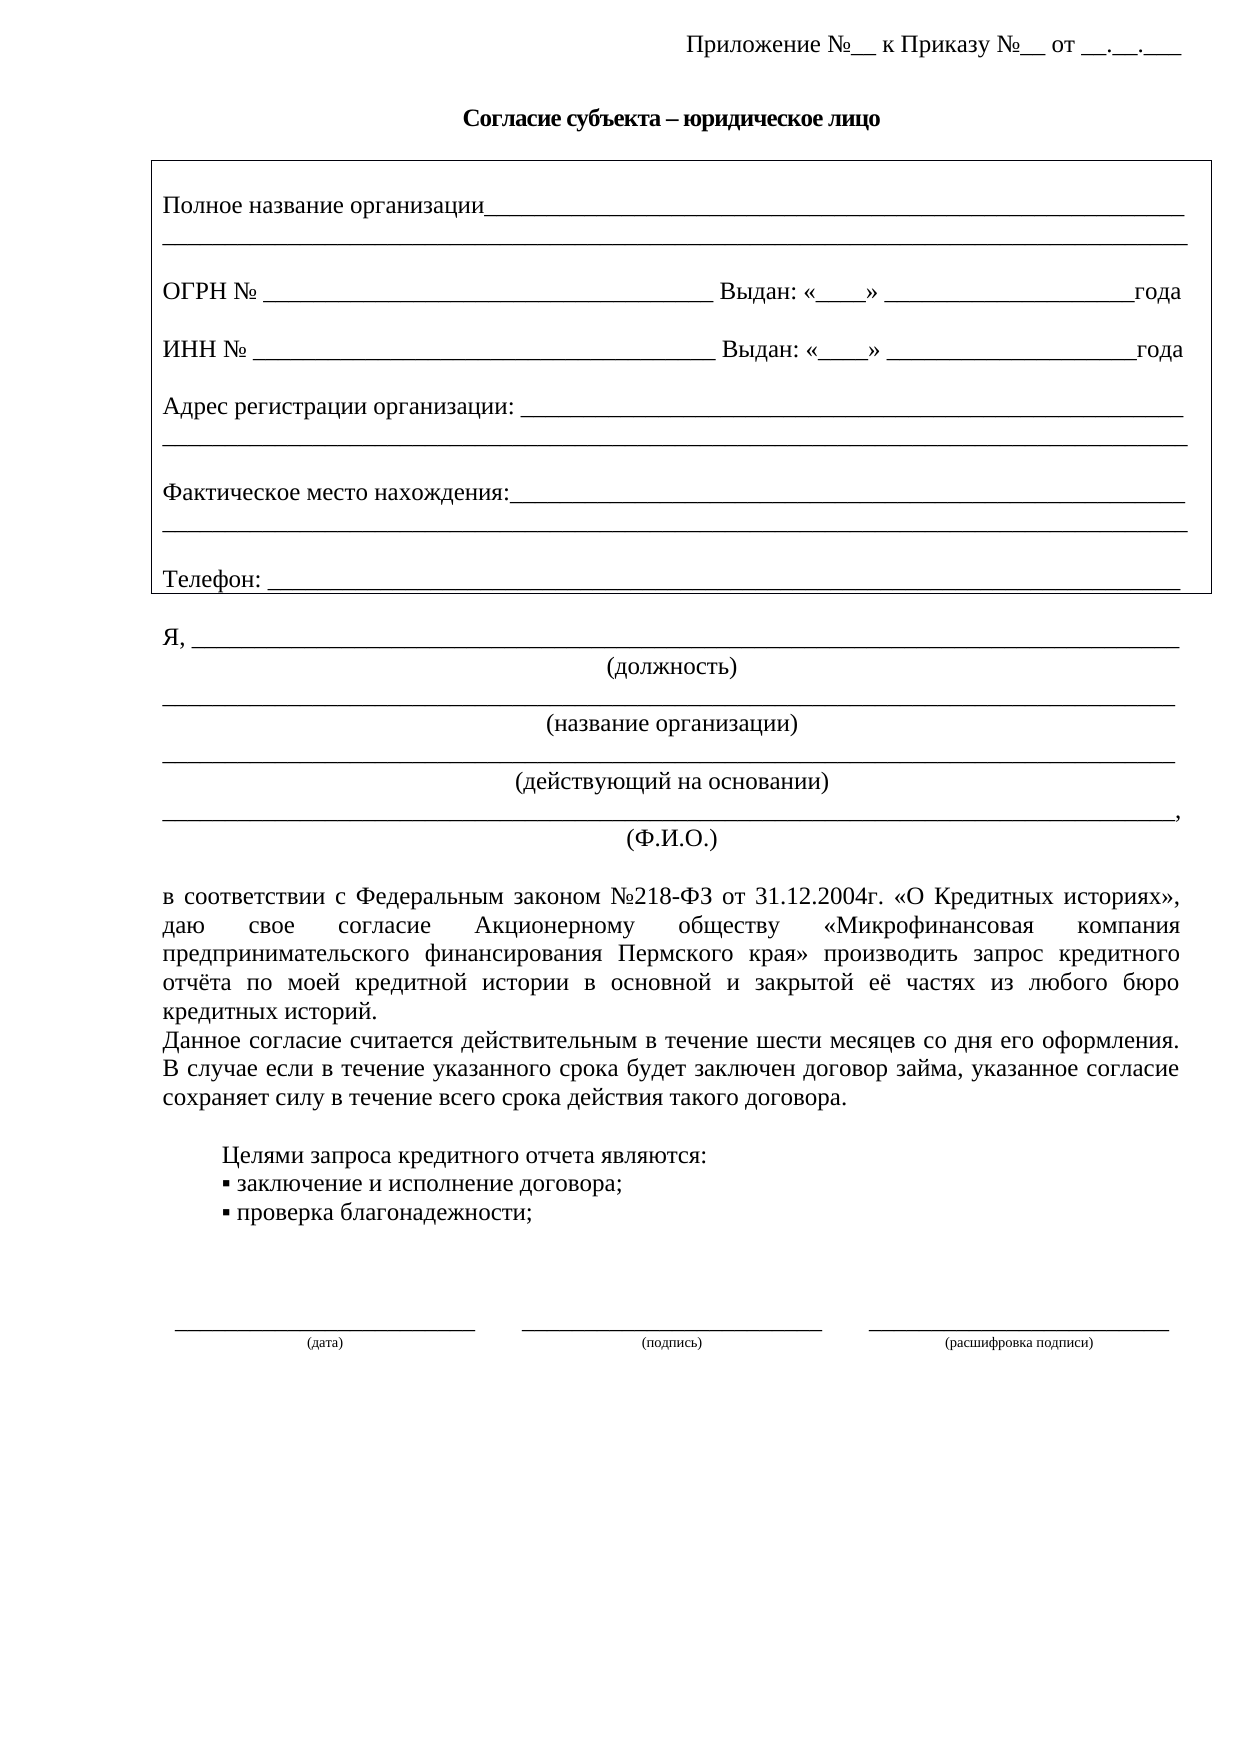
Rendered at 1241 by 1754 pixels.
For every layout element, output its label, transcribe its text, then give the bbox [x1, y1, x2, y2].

text (должность) [162, 651, 1181, 680]
text Я, _______________________________________________________________________________ [162, 622, 1181, 651]
table_header Полное название организации________________________________________________________ __________________________________________________________________________________ ОГРН № ____________________________________ Выдан: «____» ____________________года ИНН № _____________________________________ Выдан: «____» ____________________года Адрес регистрации организации: _____________________________________________________ __________________________________________________________________________________ Фактическое место нахождения:______________________________________________________ __________________________________________________________________________________ Телефон: _________________________________________________________________________ [152, 161, 1211, 592]
text (действующий на основании) [162, 766, 1181, 795]
table_header ________________________ [151, 1255, 498, 1333]
table_header ________________________ [845, 1255, 1192, 1333]
text _________________________________________________________________________________ [162, 680, 1181, 708]
table_header ________________________ [498, 1255, 845, 1333]
table_cell (подпись) [498, 1334, 845, 1362]
text в соответствии с Федеральным законом №218-ФЗ от 31.12.2004г. «О Кредитных историях», даю свое согласие Акционерному обществу «Микрофинансовая компания предпринимательского финансирования Пермского края» производить запрос кредитного отчёта по моей кредитной истории в основной и закрытой её частях из любого бюро кредитных историй. [162, 881, 1181, 1025]
text _________________________________________________________________________________, [162, 795, 1181, 823]
text ▪ проверка благонадежности; [162, 1197, 1181, 1226]
table_cell (расшифровка подписи) [845, 1334, 1192, 1362]
table_cell (дата) [151, 1334, 498, 1362]
text Данное согласие считается действительным в течение шести месяцев со дня его оформления. В случае если в течение указанного срока будет заключен договор займа, указанное согласие сохраняет силу в течение всего срока действия такого договора. [162, 1025, 1181, 1111]
text _________________________________________________________________________________ [162, 737, 1181, 766]
text Целями запроса кредитного отчета являются: [162, 1140, 1181, 1168]
text Согласие субъекта – юридическое лицо [162, 103, 1181, 131]
text ▪ заключение и исполнение договора; [162, 1168, 1181, 1197]
text (название организации) [162, 708, 1181, 737]
text (Ф.И.О.) [162, 823, 1181, 852]
